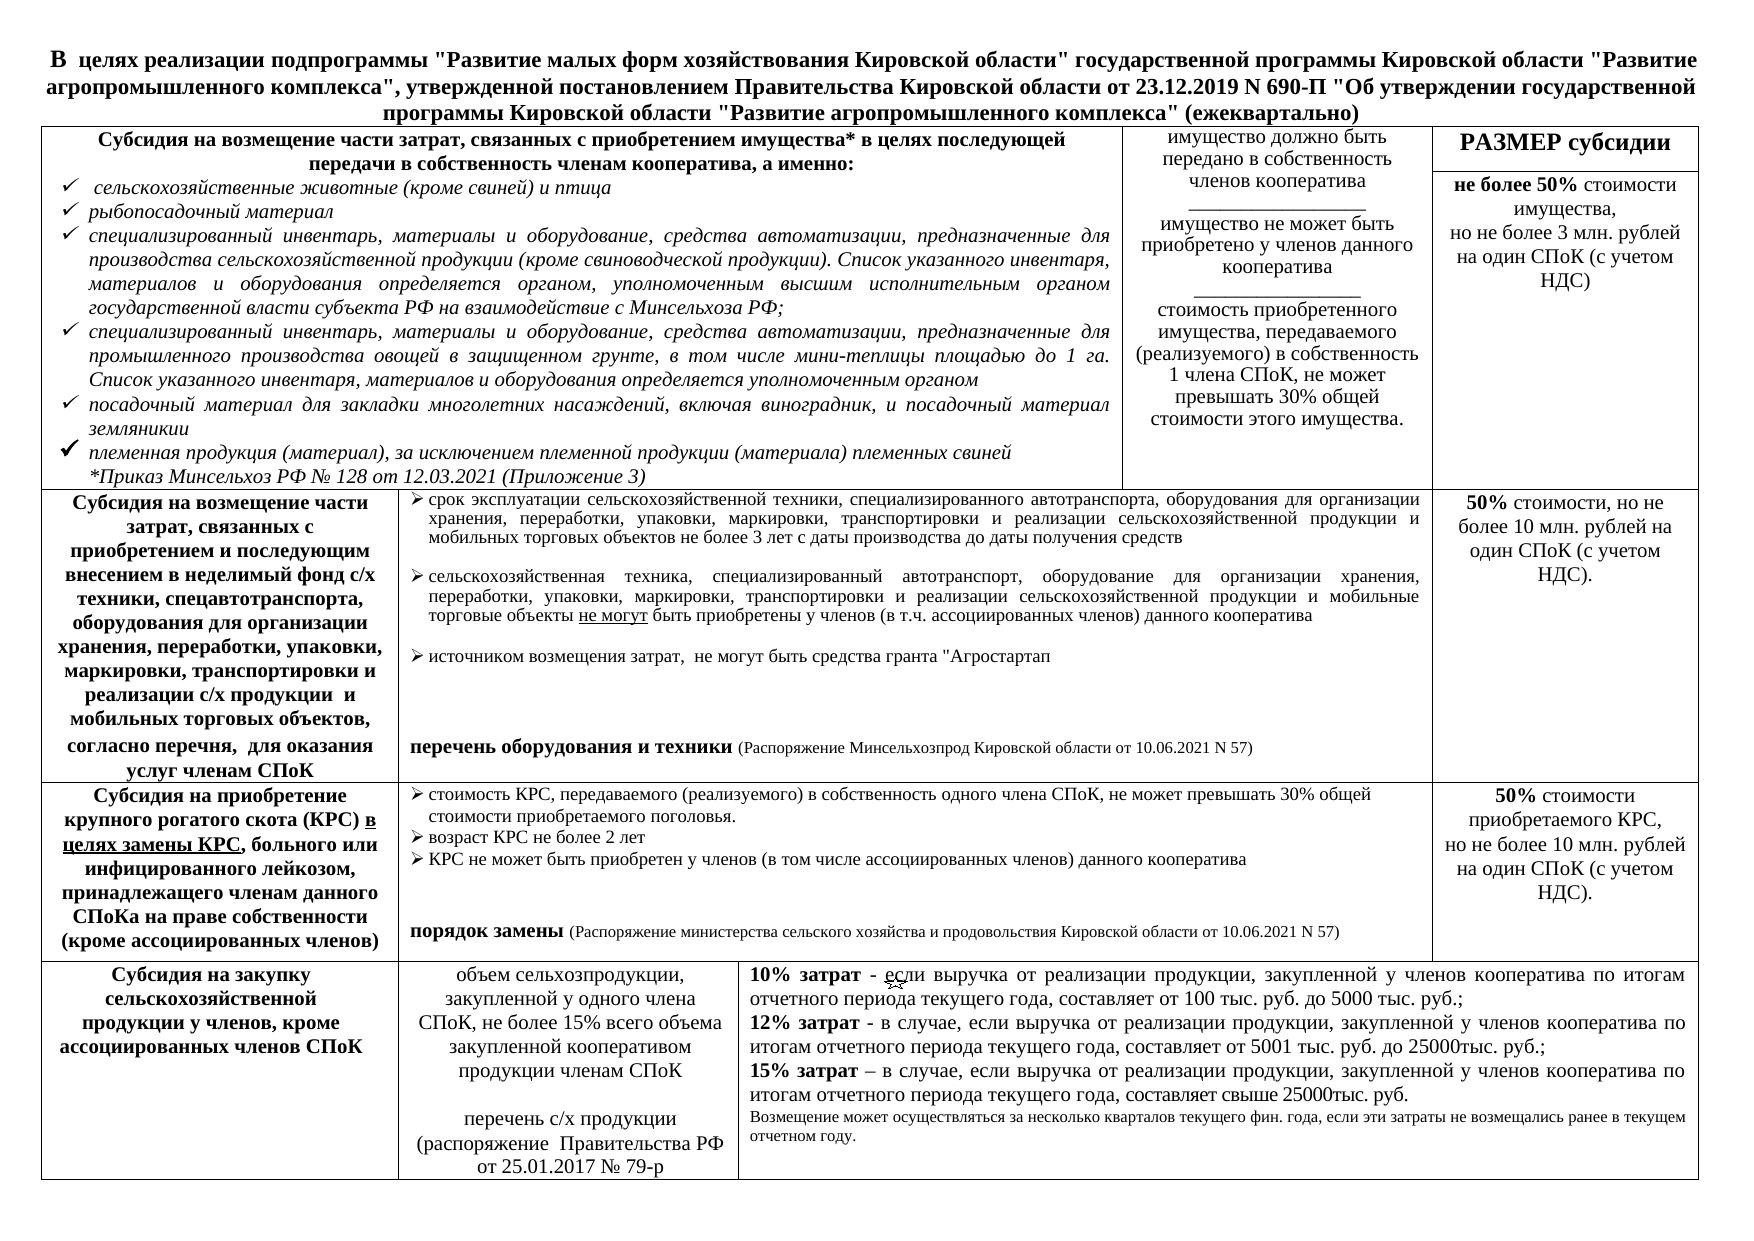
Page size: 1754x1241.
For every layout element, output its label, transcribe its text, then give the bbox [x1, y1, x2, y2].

table_cell В целях реализации подпрограммы "Развитие малых форм хозяйствования Кировской области" государственной программы Кировской области "Развитие агропромышленного комплекса", утвержденной постановлением Правительства Кировской области от 23.12.2019 N 690-П "Об утверждении государственной программы Кировской области "Развитие агропромышленного комплекса" (ежеквартально) [30, 44, 1713, 1180]
